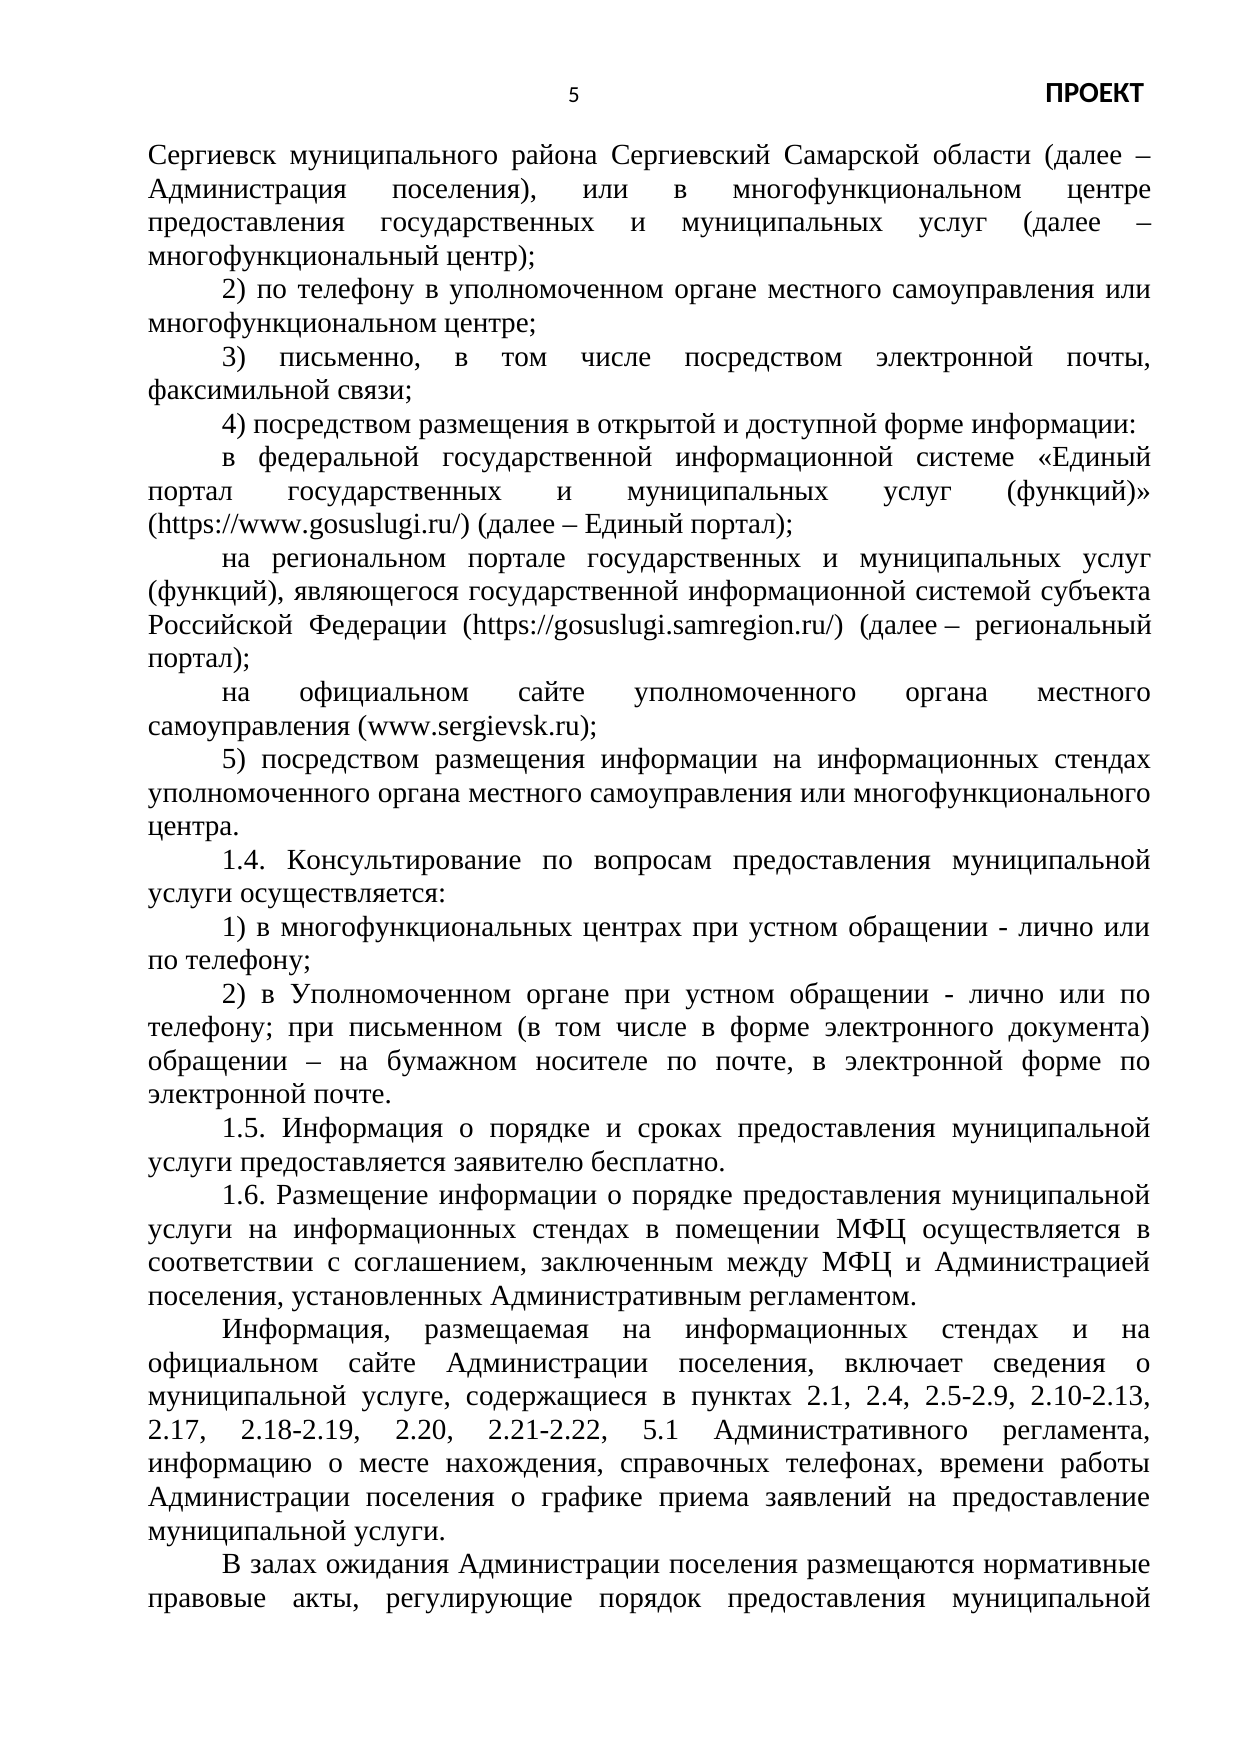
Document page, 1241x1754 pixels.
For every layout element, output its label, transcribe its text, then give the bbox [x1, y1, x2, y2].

text 1) в многофункциональных центрах при устном обращении - лично или по телефону; [148, 909, 1152, 976]
text на официальном сайте уполномоченного органа местного самоуправления (www.sergievsk.ru); [148, 674, 1152, 741]
text Информация, размещаемая на информационных стендах и на официальном сайте Администрации поселения, включает сведения о муниципальной услуге, содержащиеся в пунктах 2.1, 2.4, 2.5-2.9, 2.10-2.13, 2.17, 2.18-2.19, 2.20, 2.21-2.22, 5.1 Административного регламента, информацию о месте нахождения, справочных телефонах, времени работы Администрации поселения о графике приема заявлений на предоставление муниципальной услуги. [148, 1311, 1152, 1546]
text в федеральной государственной информационной системе «Единый портал государственных и муниципальных услуг (функций)» (https://www.gosuslugi.ru/) (далее – Единый портал); [148, 439, 1152, 540]
text 4) посредством размещения в открытой и доступной форме информации: [148, 406, 1152, 439]
text 2) в Уполномоченном органе при устном обращении - лично или по телефону; при письменном (в том числе в форме электронного документа) обращении – на бумажном носителе по почте, в электронной форме по электронной почте. [148, 976, 1152, 1110]
text на региональном портале государственных и муниципальных услуг (функций), являющегося государственной информационной системой субъекта Российской Федерации (https://gosuslugi.samregion.ru/) (далее – региональный портал); [148, 540, 1152, 674]
text 2) по телефону в уполномоченном органе местного самоуправления или многофункциональном центре; [148, 272, 1152, 339]
text 5) посредством размещения информации на информационных стендах уполномоченного органа местного самоуправления или многофункционального центра. [148, 741, 1152, 842]
text 1.6. Размещение информации о порядке предоставления муниципальной услуги на информационных стендах в помещении МФЦ осуществляется в соответствии с соглашением, заключенным между МФЦ и Администрацией поселения, установленных Административным регламентом. [148, 1177, 1152, 1311]
text 1.5. Информация о порядке и сроках предоставления муниципальной услуги предоставляется заявителю бесплатно. [148, 1110, 1152, 1177]
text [148, 137, 1152, 272]
text 1.4. Консультирование по вопросам предоставления муниципальной услуги осуществляется: [148, 842, 1152, 909]
text 3) письменно, в том числе посредством электронной почты, факсимильной связи; [148, 339, 1152, 406]
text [148, 1546, 1152, 1613]
